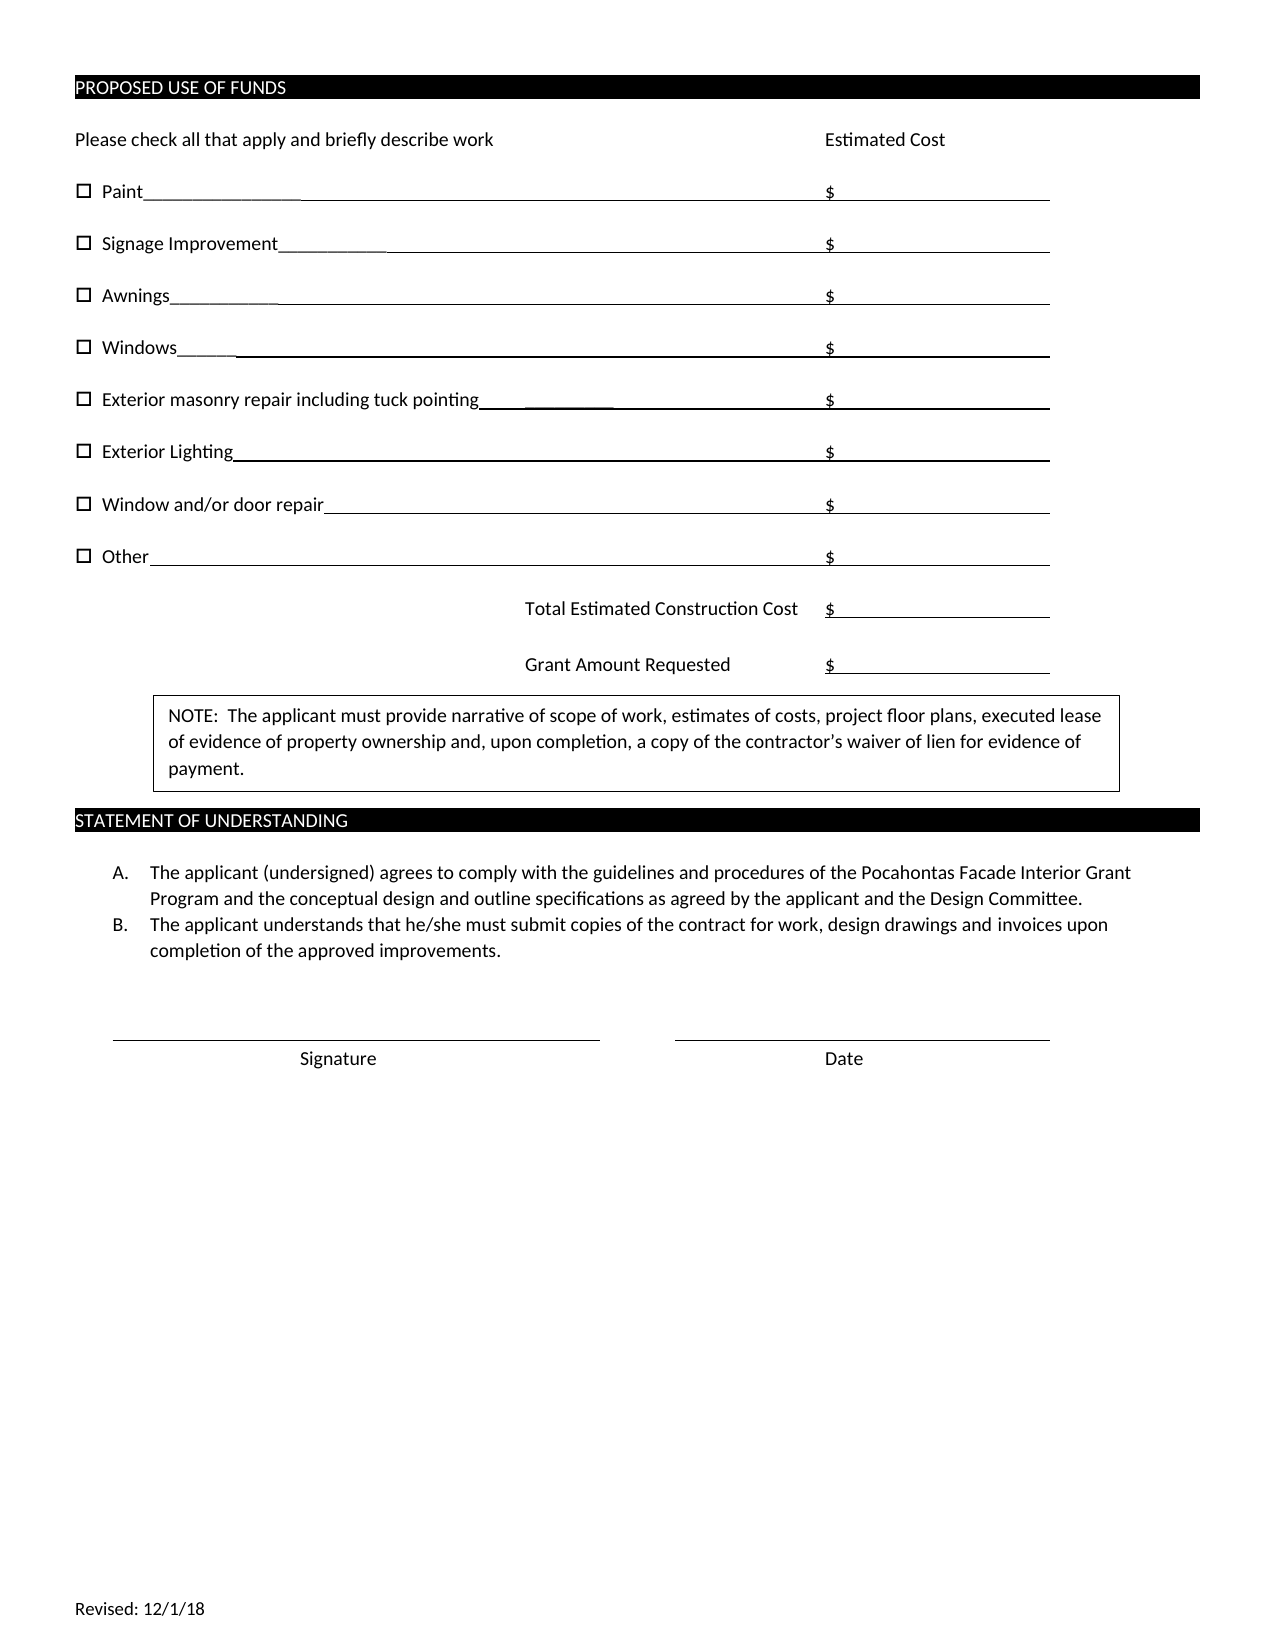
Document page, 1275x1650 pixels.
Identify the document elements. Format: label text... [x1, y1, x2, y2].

text Window and/or door repair $ [75, 492, 1200, 516]
text Signature Date [262, 1046, 1200, 1070]
text Exterior Lighting $ [75, 439, 1200, 464]
text Windows______ $ [75, 335, 1200, 359]
text Total Estimated Construction Cost $ [75, 596, 1200, 620]
text Grant Amount Requested $ [450, 652, 1200, 676]
list The applicant (undersigned) agrees to comply with the guidelines and procedures of the Pocahontas Facade Interior Grant Program and the conceptual design and outline specifications as agreed by the applicant and the Design Committee. [112, 860, 1200, 910]
text Signage Improvement___________ $ [75, 231, 1200, 255]
text Awnings___________ $ [75, 283, 1200, 307]
list The applicant understands that he/she must submit copies of the contract for work, design drawings and invoices upon completion of the approved improvements. [112, 912, 1200, 962]
text Paint________________ $ [75, 179, 1200, 203]
text Exterior masonry repair including tuck pointing _________ $ [75, 387, 1200, 412]
text Please check all that apply and briefly describe work Estimated Cost [75, 127, 1200, 151]
text STATEMENT OF UNDERSTANDING [75, 808, 1200, 832]
text PROPOSED USE OF FUNDS [75, 75, 1200, 99]
text Other $ [75, 544, 1200, 568]
